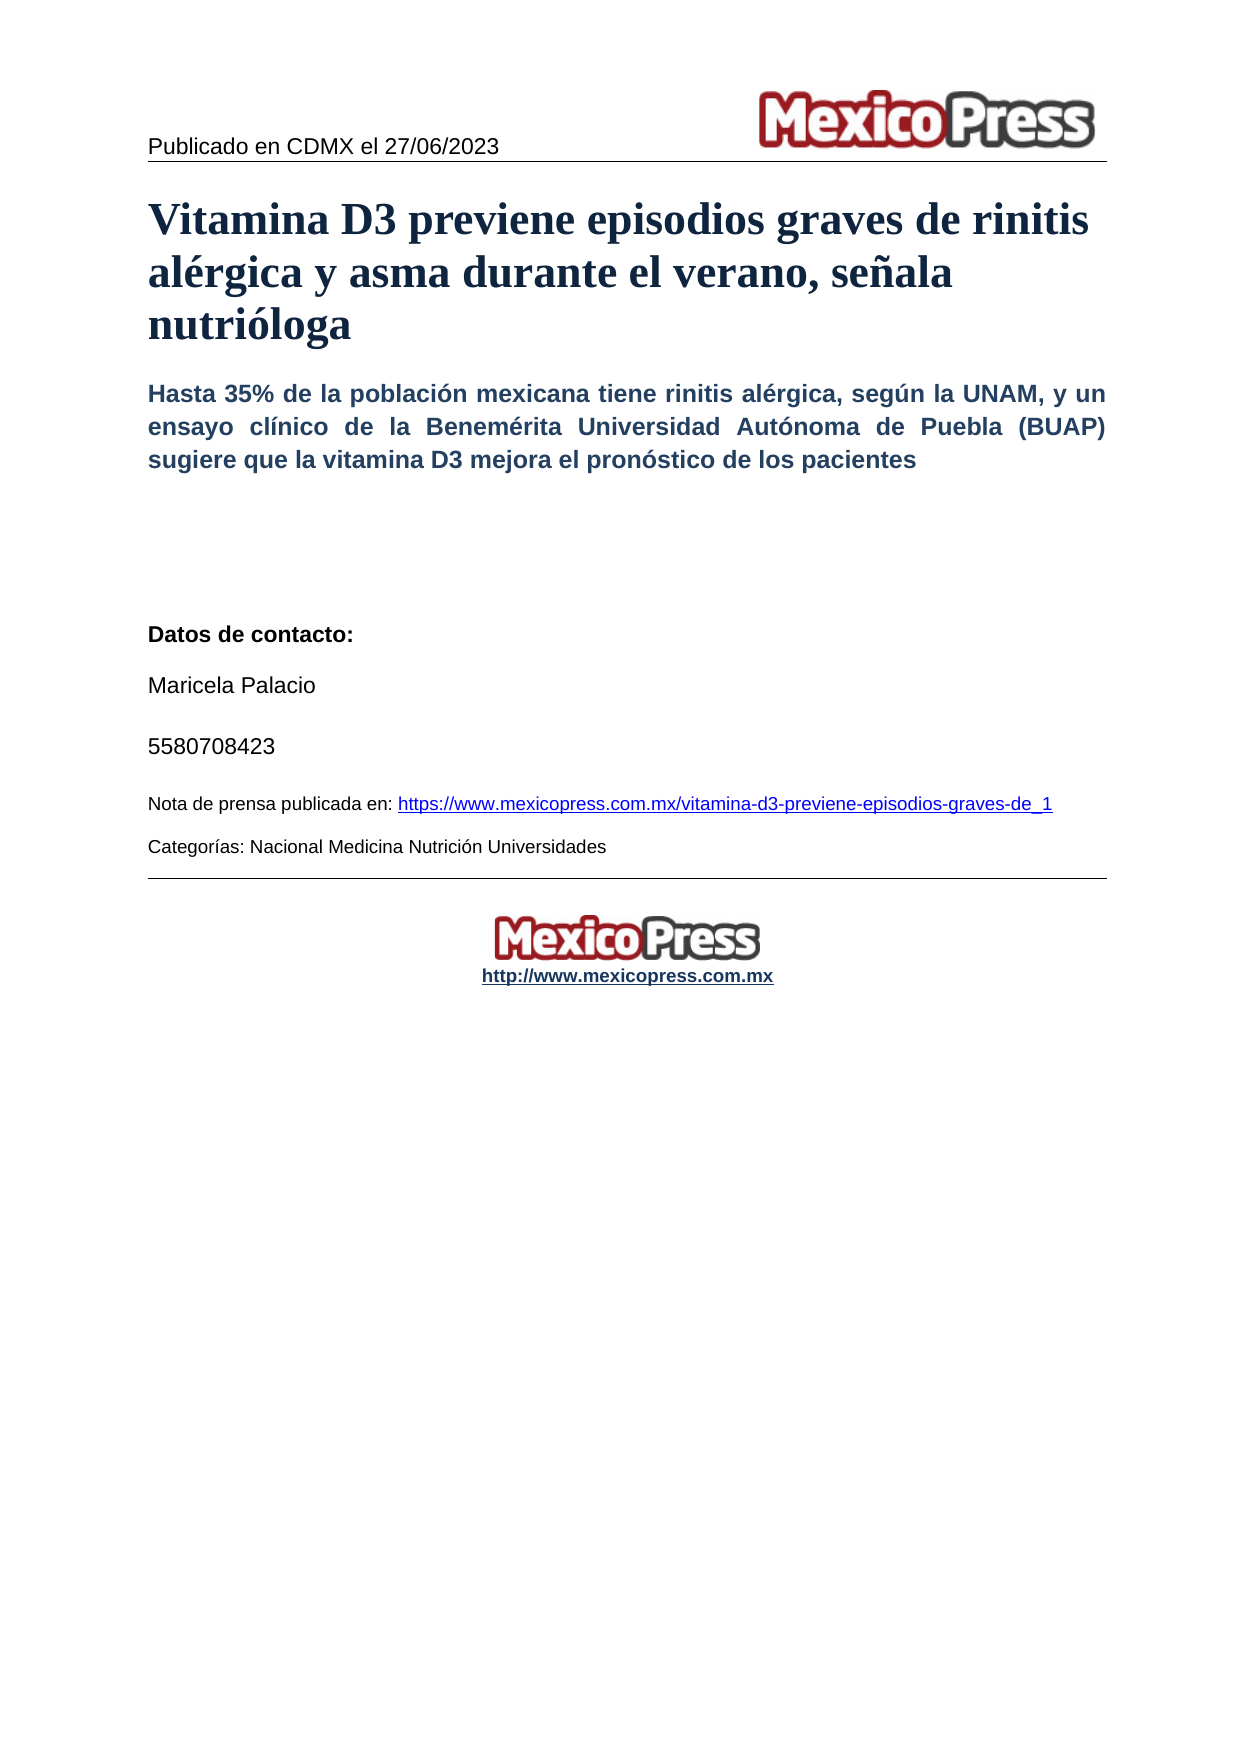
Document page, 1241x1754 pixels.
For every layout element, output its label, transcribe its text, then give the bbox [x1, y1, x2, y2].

picture [494, 915, 760, 961]
text Maricela Palacio [148, 672, 1063, 698]
text Datos de contacto: [148, 621, 1107, 647]
text http://www.mexicopress.com.mx [148, 965, 1107, 987]
text Publicado en CDMX el 27/06/2023 [148, 133, 1107, 161]
text Nota de prensa publicada en: https://www.mexicopress.com.mx/vitamina-d3-previene-episodios-graves-de_1 [148, 793, 1107, 814]
picture [759, 90, 1096, 133]
text Categorías: Nacional Medicina Nutrición Universidades [148, 835, 1107, 857]
subtitle Hasta 35% de la población mexicana tiene rinitis alérgica, según la UNAM, y un ensayo clínico de la Benemérita Universidad Autónoma de Puebla (BUAP) sugiere que la vitamina D3 mejora el pronóstico de los pacientes [148, 379, 1107, 474]
text 5580708423 [148, 733, 1063, 759]
subtitle Vitamina D3 previene episodios graves de rinitis alérgica y asma durante el verano, señala nutrióloga [148, 192, 1107, 350]
